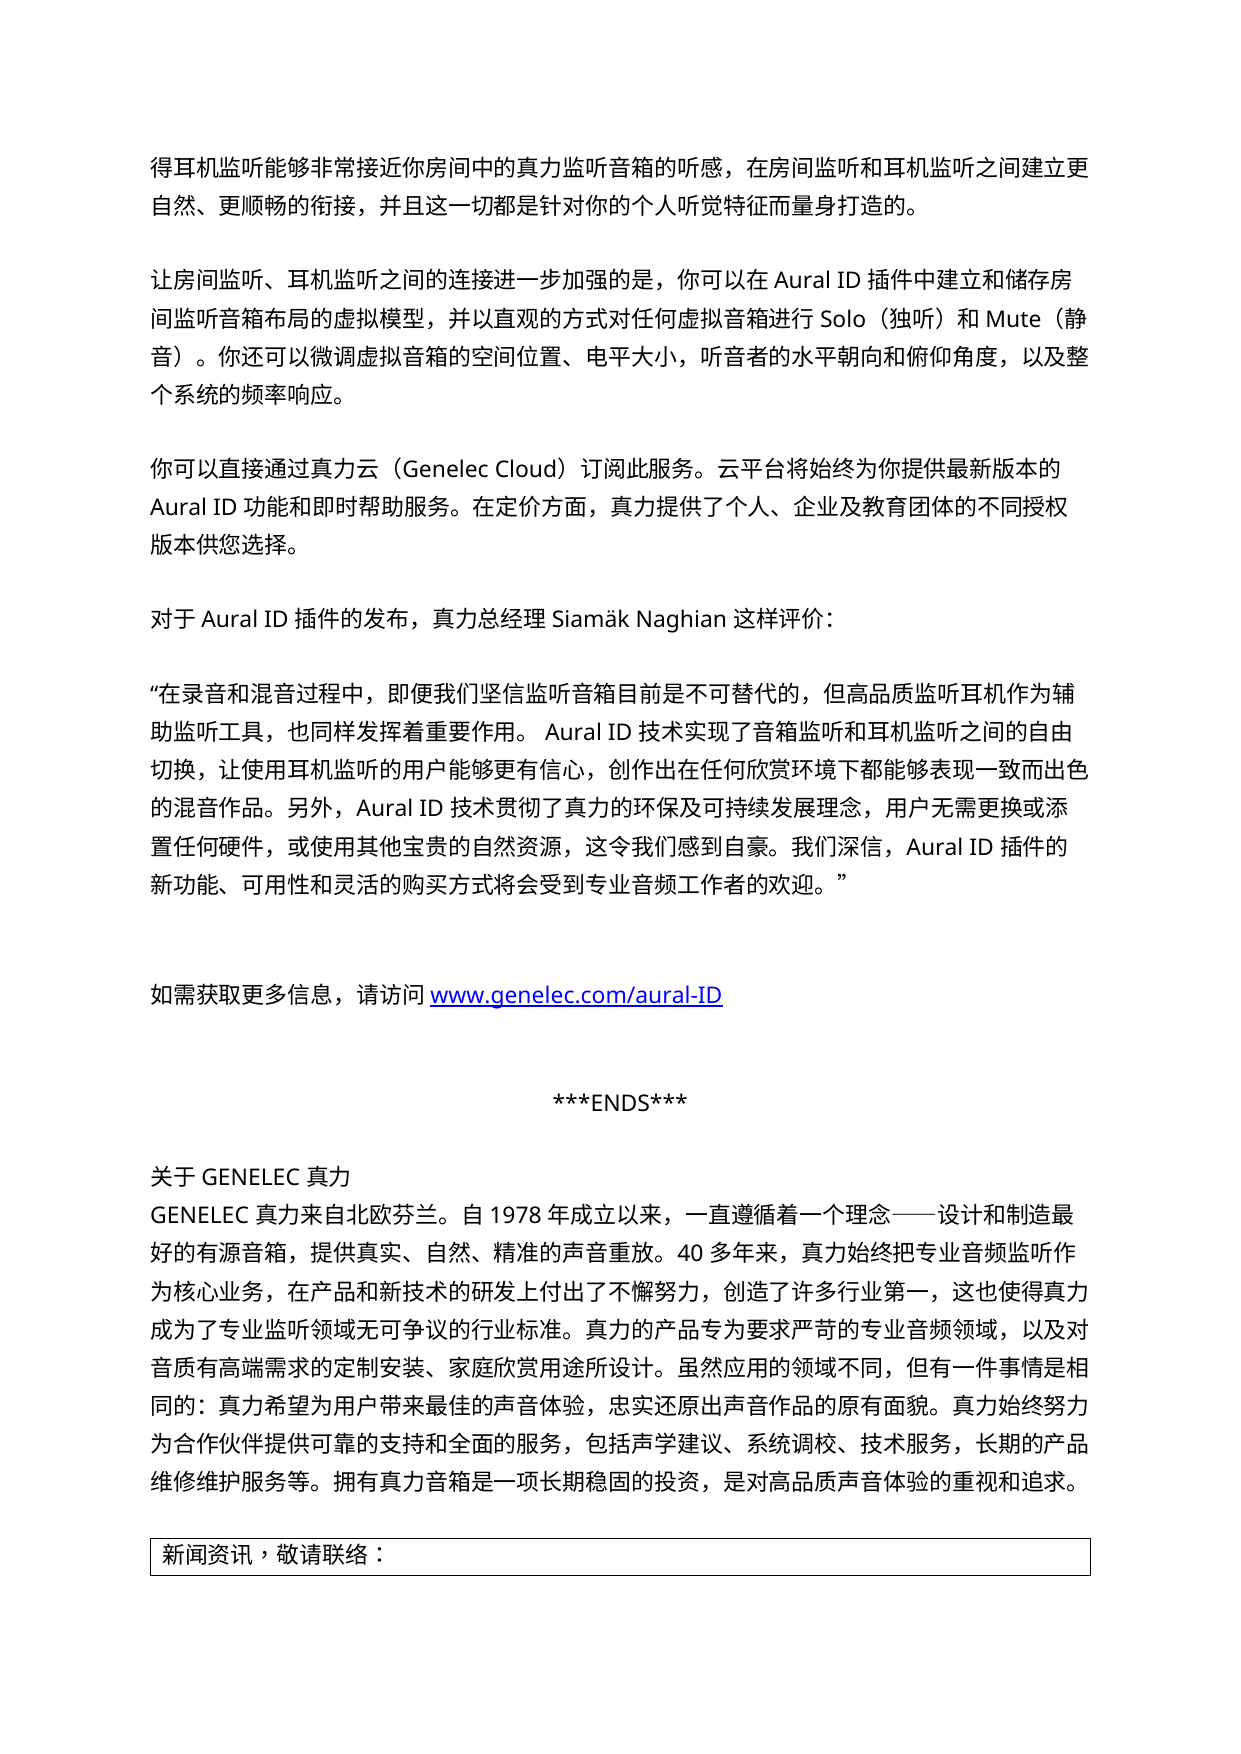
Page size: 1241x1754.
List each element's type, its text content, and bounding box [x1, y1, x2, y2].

text 你可以直接通过真力云（Genelec Cloud）订阅此服务。云平台将始终为你提供最新版本的 Aural ID 功能和即时帮助服务。在定价方面，真力提供了个人、企业及教育团体的不同授权版本供您选择。 [150, 451, 1090, 561]
text ***ENDS*** [150, 1087, 1090, 1118]
text “在录音和混音过程中，即便我们坚信监听音箱目前是不可替代的，但高品质监听耳机作为辅助监听工具，也同样发挥着重要作用。 Aural ID 技术实现了音箱监听和耳机监听之间的自由切换，让使用耳机监听的用户能够更有信心，创作出在任何欣赏环境下都能够表现一致而出色的混音作品。另外，Aural ID 技术贯彻了真力的环保及可持续发展理念，用户无需更换或添置任何硬件，或使用其他宝贵的自然资源，这令我们感到自豪。我们深信，Aural ID 插件的新功能、可用性和灵活的购买方式将会受到专业音频工作者的欢迎。” [150, 676, 1090, 900]
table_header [151, 1539, 1090, 1575]
text GENELEC 真力来自北欧芬兰。自 1978 年成立以来，一直遵循着一个理念——设计和制造最好的有源音箱，提供真实、自然、精准的声音重放。40 多年来，真力始终把专业音频监听作为核心业务，在产品和新技术的研发上付出了不懈努力，创造了许多行业第一，这也使得真力成为了专业监听领域无可争议的行业标准。真力的产品专为要求严苛的专业音频领域，以及对音质有高端需求的定制安装、家庭欣赏用途所设计。虽然应用的领域不同，但有一件事情是相同的：真力希望为用户带来最佳的声音体验，忠实还原出声音作品的原有面貌。真力始终努力为合作伙伴提供可靠的支持和全面的服务，包括声学建议、系统调校、技术服务，长期的产品维修维护服务等。拥有真力音箱是一项长期稳固的投资，是对高品质声音体验的重视和追求。 [150, 1197, 1090, 1497]
text 如需获取更多信息，请访问 www.genelec.com/aural-ID [150, 977, 1090, 1010]
text 对于 Aural ID 插件的发布，真力总经理 Siamäk Naghian 这样评价： [150, 601, 1090, 635]
text 关于 GENELEC 真力 [150, 1159, 1090, 1192]
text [150, 150, 1090, 221]
text 让房间监听、耳机监听之间的连接进一步加强的是，你可以在 Aural ID 插件中建立和储存房间监听音箱布局的虚拟模型，并以直观的方式对任何虚拟音箱进行 Solo（独听）和Mute（静音）。你还可以微调虚拟音箱的空间位置、电平大小，听音者的水平朝向和俯仰角度，以及整个系统的频率响应。 [150, 262, 1090, 410]
